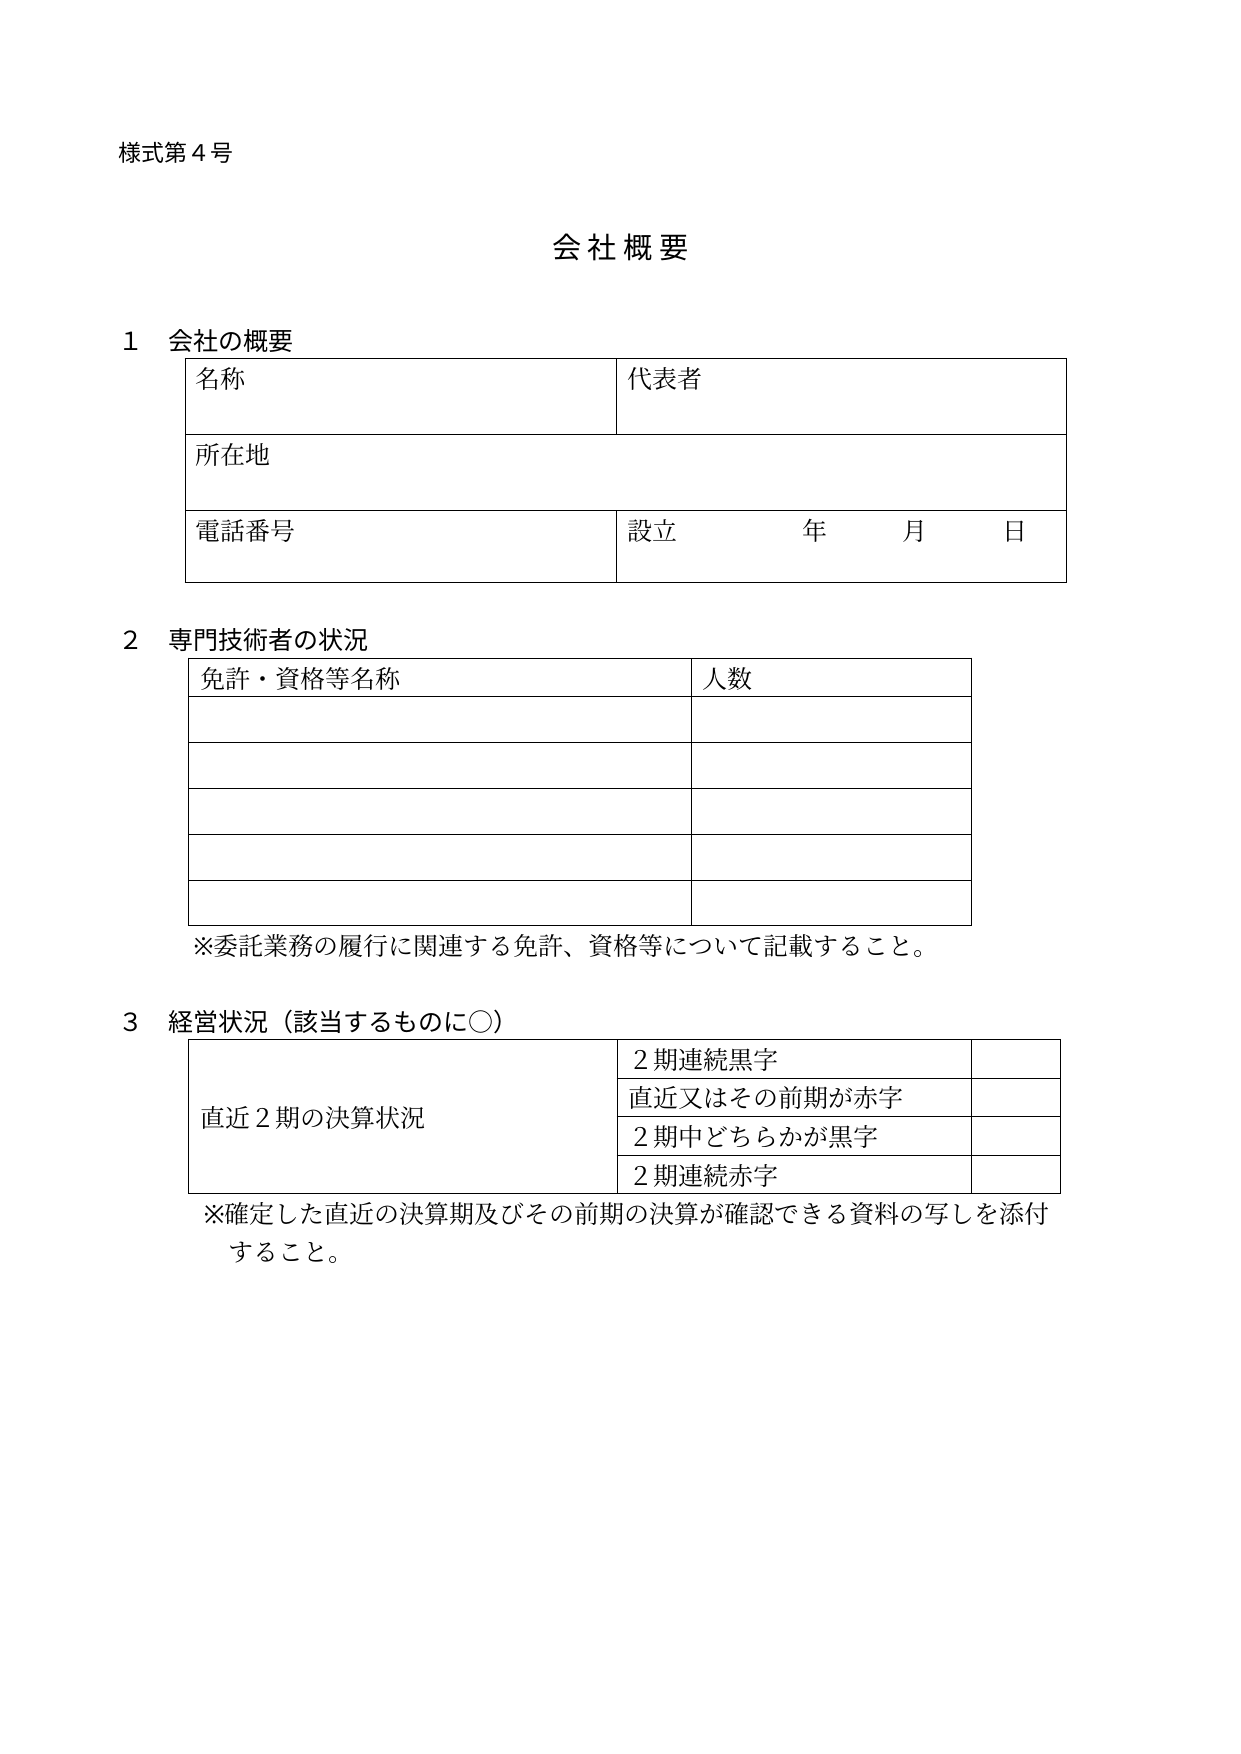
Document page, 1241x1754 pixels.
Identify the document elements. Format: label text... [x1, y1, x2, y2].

table_cell [692, 697, 971, 742]
table_header [972, 1040, 1060, 1077]
table_cell [972, 1156, 1060, 1193]
text 会 社 概 要 [118, 208, 1122, 283]
text ２ 専門技術者の状況 [118, 620, 1122, 658]
table_cell [189, 697, 691, 742]
table_cell [189, 743, 691, 788]
table_cell [692, 743, 971, 788]
table_header 直近２期の決算状況 [189, 1040, 617, 1193]
table_cell [189, 789, 691, 834]
table_cell ２期連続赤字 [618, 1156, 971, 1193]
table_cell [972, 1079, 1060, 1116]
table_cell 直近又はその前期が赤字 [618, 1079, 971, 1116]
text すること。 [229, 1232, 1122, 1269]
table_header ２期連続黒字 [618, 1040, 971, 1077]
text ※委託業務の履行に関連する免許、資格等について記載すること。 [193, 926, 1122, 964]
table_cell [189, 881, 691, 925]
table_header 人数 [692, 659, 971, 696]
table_cell [189, 835, 691, 879]
table_header 免許・資格等名称 [189, 659, 691, 696]
table_cell [972, 1117, 1060, 1154]
table_header 名称 [186, 359, 616, 434]
table_cell [692, 881, 971, 925]
table_cell ２期中どちらかが黒字 [618, 1117, 971, 1154]
text １ 会社の概要 [118, 320, 1122, 358]
table_cell [692, 789, 971, 834]
table_cell 所在地 [186, 435, 1066, 510]
text ３ 経営状況（該当するものに○） [118, 1001, 1122, 1039]
table_cell 電話番号 [186, 511, 616, 582]
table_cell [692, 835, 971, 879]
text 様式第４号 [118, 133, 1122, 170]
text ※確定した直近の決算期及びその前期の決算が確認できる資料の写しを添付 [204, 1194, 1122, 1232]
table_header 代表者 [617, 359, 1066, 434]
table_cell 設立 年 月 日 [617, 511, 1066, 582]
